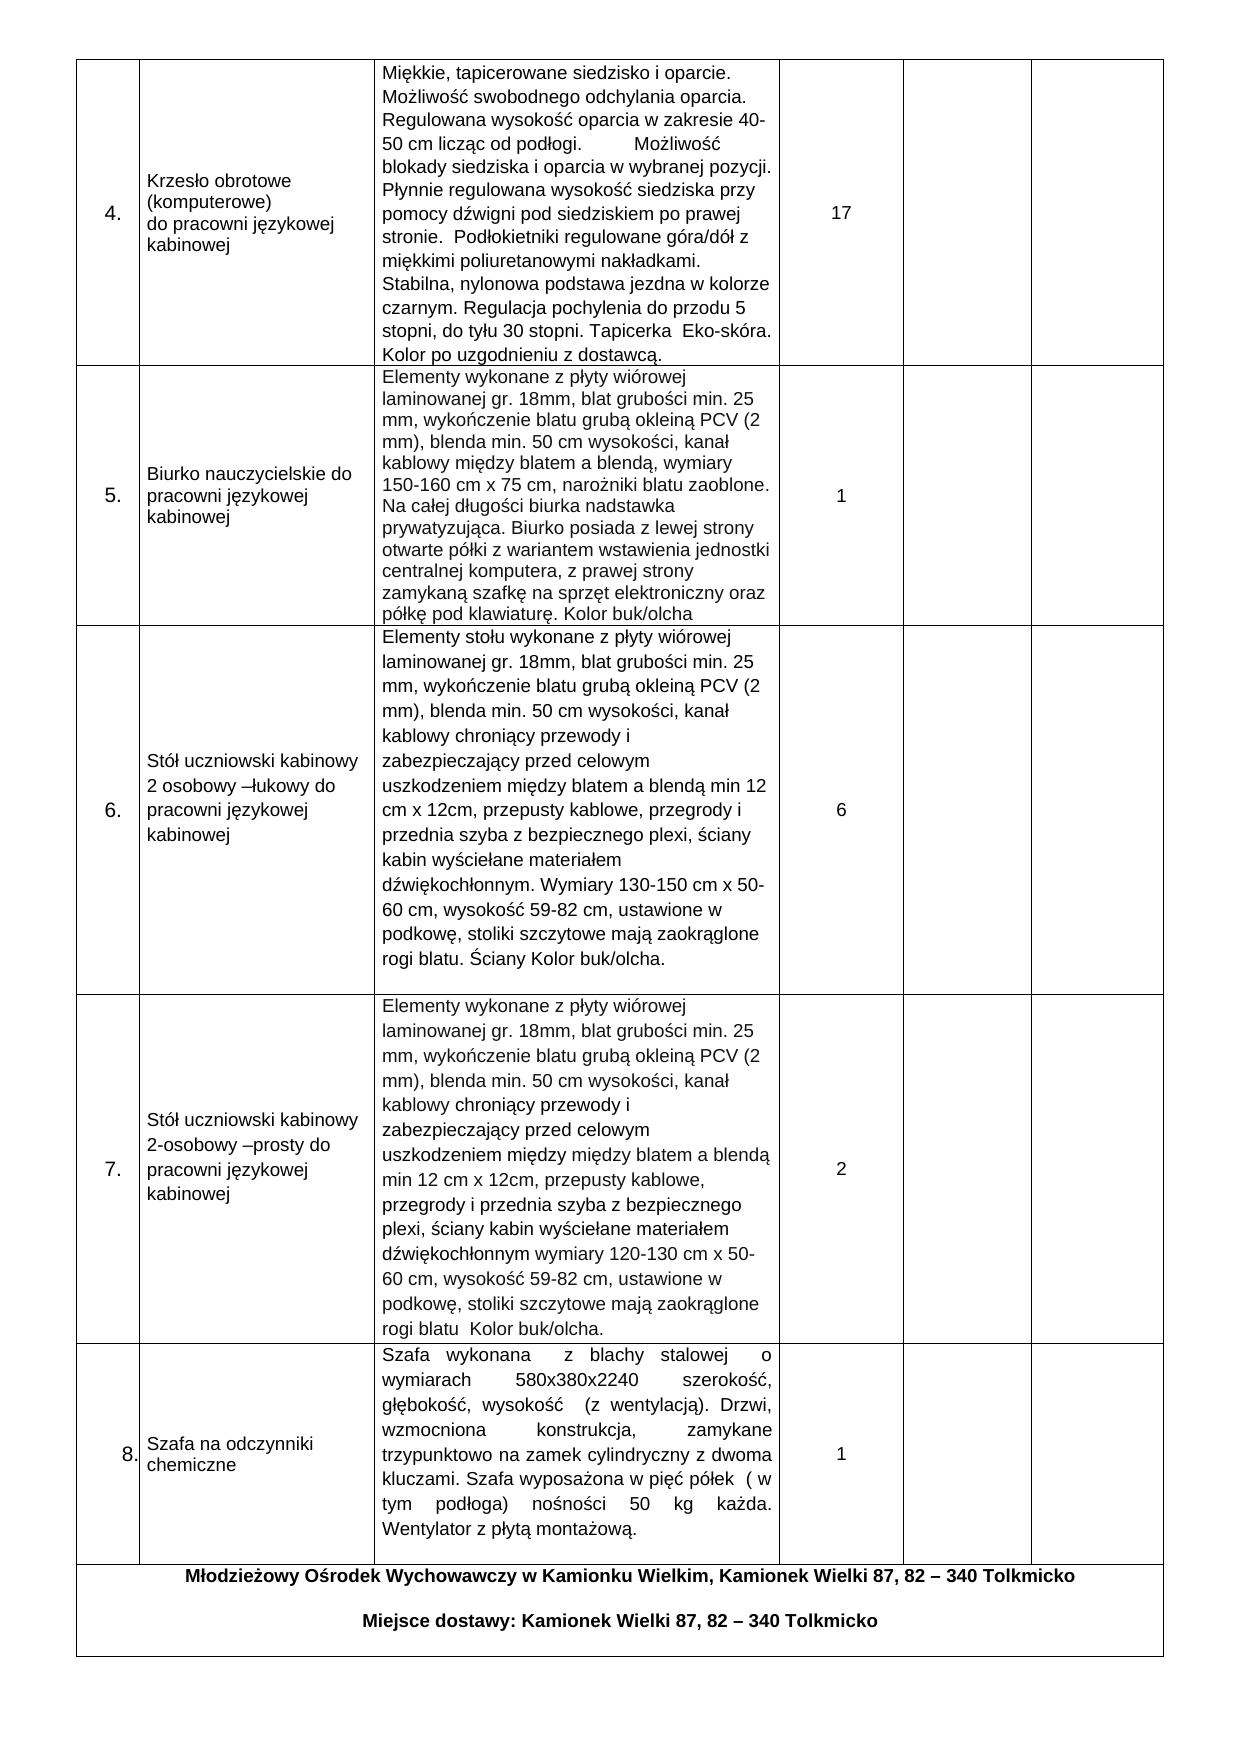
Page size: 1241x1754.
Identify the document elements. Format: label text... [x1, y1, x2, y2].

table_cell [904, 995, 1031, 1343]
table_cell Krzesło obrotowe (komputerowe) do pracowni językowej kabinowej [140, 60, 374, 365]
table_cell 17 [780, 60, 903, 365]
table_cell 1 [780, 366, 903, 625]
table_cell Elementy wykonane z płyty wiórowej laminowanej gr. 18mm, blat grubości min. , wykończenie blatu grubą okleiną PCV (), blenda min. wysokości, kanał kablowy chroniący przewody i zabezpieczający przed celowym uszkodzeniem między między blatem a blendą min x 12cm, przepusty kablowe, przegrody i przednia szyba z bezpiecznego plexi, ściany kabin wyściełane materiałem dźwiękochłonnym wymiary 120- x 50-, wysokość 59-, ustawione w podkowę, stoliki szczytowe mają zaokrąglone rogi blatu Kolor buk/olcha. [375, 995, 779, 1343]
table_cell [1032, 626, 1163, 994]
table_cell Młodzieżowy Ośrodek Wychowawczy w Kamionku Wielkim, Kamionek Wielki 87, 82 – 340 Tolkmicko Miejsce dostawy: Kamionek Wielki 87, 82 – 340 Tolkmicko [77, 1565, 1163, 1656]
table_cell 1 [780, 1344, 903, 1564]
table_cell [904, 366, 1031, 625]
table_cell Elementy stołu wykonane z płyty wiórowej laminowanej gr. 18mm, blat grubości min. , wykończenie blatu grubą okleiną PCV (), blenda min. wysokości, kanał kablowy chroniący przewody i zabezpieczający przed celowym uszkodzeniem między blatem a blendą min x 12cm, przepusty kablowe, przegrody i przednia szyba z bezpiecznego plexi, ściany kabin wyściełane materiałem dźwiękochłonnym. Wymiary 130-150 cm x 50-, wysokość 59-, ustawione w podkowę, stoliki szczytowe mają zaokrąglone rogi blatu. Ściany Kolor buk/olcha. [375, 626, 779, 994]
table_cell [904, 626, 1031, 994]
table_cell [1032, 366, 1163, 625]
table_cell [77, 60, 139, 365]
table_cell Szafa na odczynniki chemiczne [140, 1344, 374, 1564]
table_cell Szafa wykonana z blachy stalowej o wymiarach 580x380x2240 szerokość, głębokość, wysokość (z wentylacją). Drzwi, wzmocniona konstrukcja, zamykane trzypunktowo na zamek cylindryczny z dwoma kluczami. Szafa wyposażona w pięć półek ( w tym podłoga) nośności każda. Wentylator z płytą montażową. [375, 1344, 779, 1564]
table_cell [77, 1344, 139, 1564]
table_cell [77, 995, 139, 1343]
table_cell Stół uczniowski kabinowy 2 osobowy –łukowy do pracowni językowej kabinowej [140, 626, 374, 994]
table_cell [1032, 1344, 1163, 1564]
table_cell 2 [780, 995, 903, 1343]
table_cell [904, 60, 1031, 365]
table_cell Biurko nauczycielskie do pracowni językowej kabinowej [140, 366, 374, 625]
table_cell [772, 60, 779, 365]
table_cell [1032, 60, 1163, 365]
table_cell [77, 626, 139, 994]
table_cell Stół uczniowski kabinowy 2-osobowy –prosty do pracowni językowej kabinowej [140, 995, 374, 1343]
table_cell [904, 1344, 1031, 1564]
table_cell [77, 366, 139, 625]
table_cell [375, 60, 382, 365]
table_cell 6 [780, 626, 903, 994]
table_cell Elementy wykonane z płyty wiórowej laminowanej gr. 18mm, blat grubości min. , wykończenie blatu grubą okleiną PCV (), blenda min. wysokości, kanał kablowy między blatem a blendą, wymiary 150- x , narożniki blatu zaoblone. Na całej długości biurka nadstawka prywatyzująca. Biurko posiada z lewej strony otwarte półki z wariantem wstawienia jednostki centralnej komputera, z prawej strony zamykaną szafkę na sprzęt elektroniczny oraz półkę pod klawiaturę. Kolor buk/olcha [375, 366, 779, 625]
table_cell [1032, 995, 1163, 1343]
